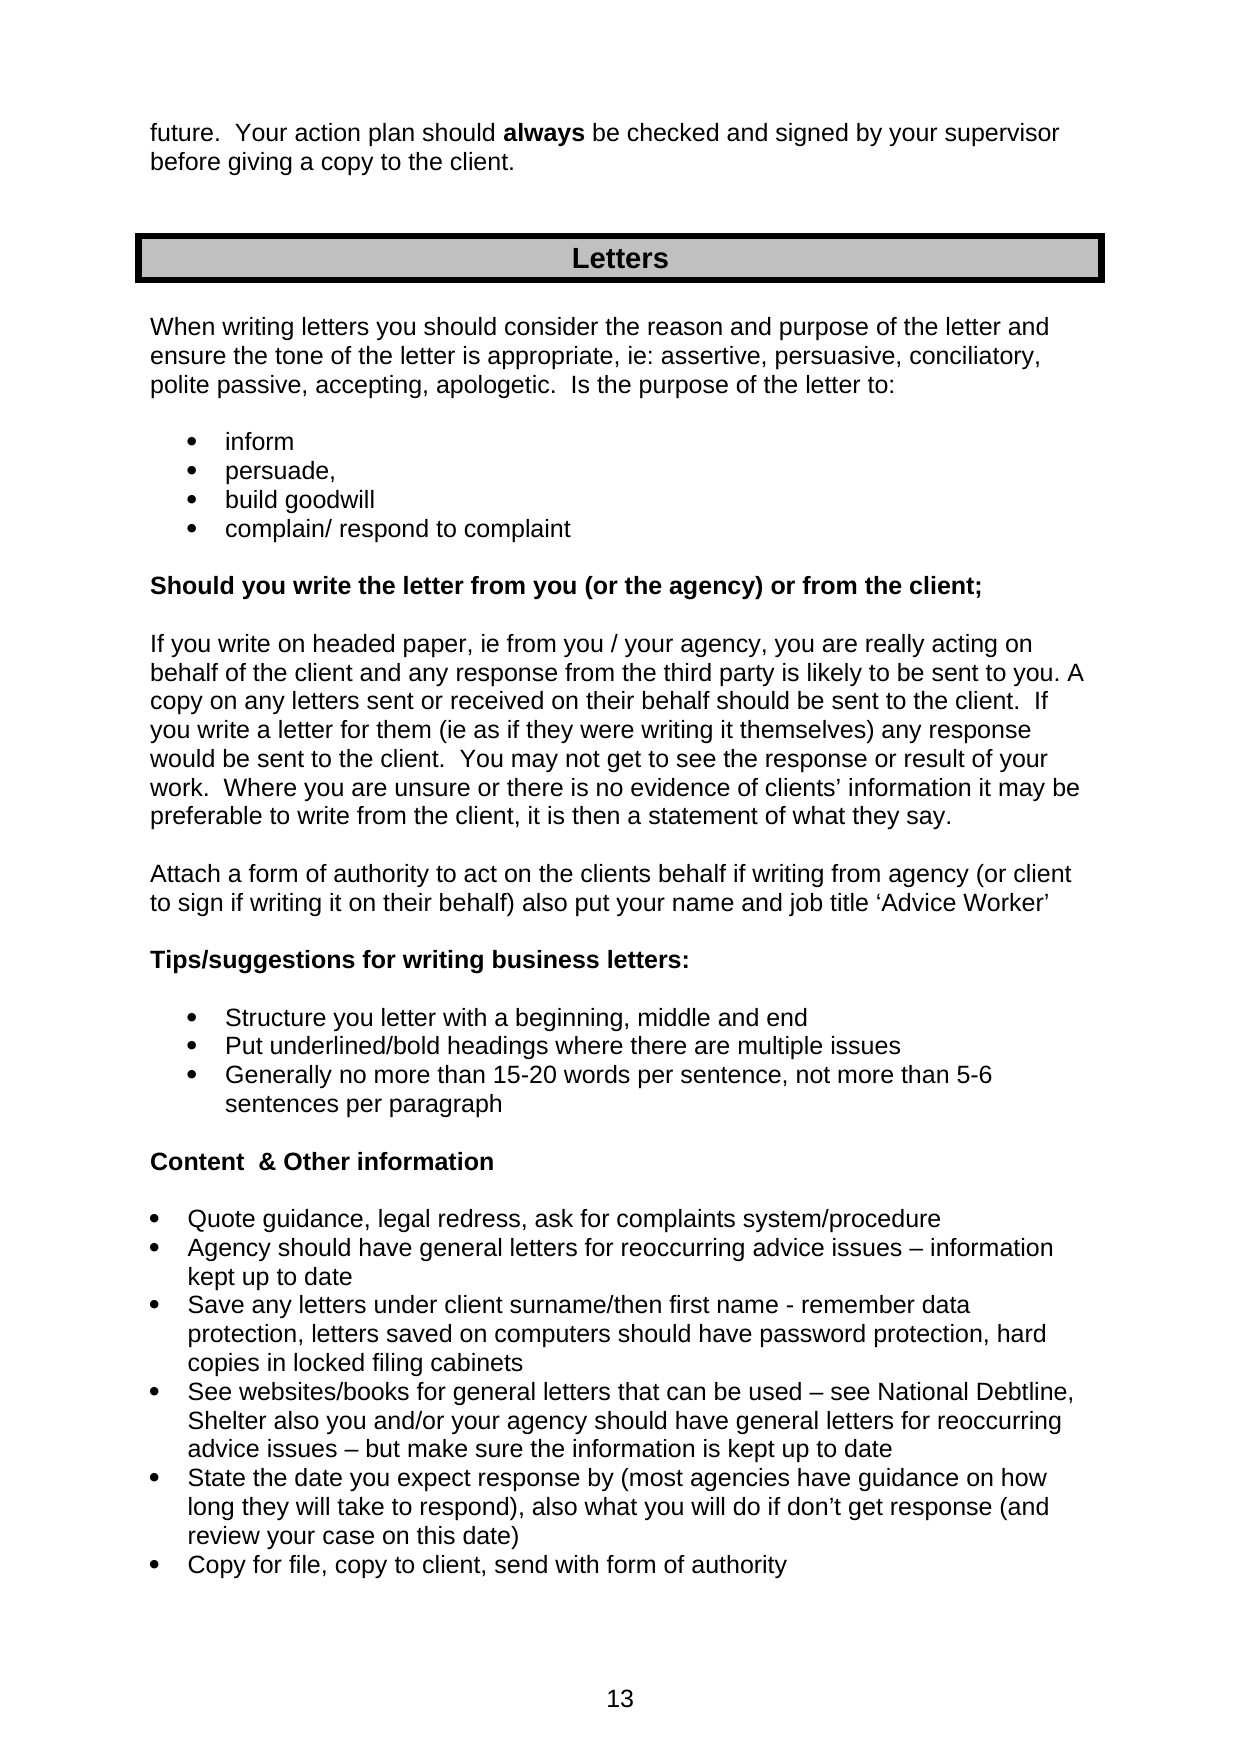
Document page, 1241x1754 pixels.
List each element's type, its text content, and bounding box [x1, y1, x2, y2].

text Tips/suggestions for writing business letters: [150, 945, 1090, 974]
list Generally no more than 15-20 words per sentence, not more than 5-6 sentences per paragraph [187, 1060, 1090, 1118]
text If you write on headed paper, ie from you / your agency, you are really acting on behalf of the client and any response from the third party is likely to be sent to you. A copy on any letters sent or received on their behalf should be sent to the client. If you write a letter for them (ie as if they were writing it themselves) any response would be sent to the client. You may not get to see the response or result of your work. Where you are unsure or there is no evidence of clients’ information it may be preferable to write from the client, it is then a statement of what they say. [150, 629, 1090, 830]
text Should you write the letter from you (or the agency) or from the client; [150, 571, 1090, 600]
list Structure you letter with a beginning, middle and end [187, 1002, 1090, 1031]
list complain/ respond to complaint [187, 514, 1090, 542]
list Agency should have general letters for reoccurring advice issues – information kept up to date [150, 1233, 1090, 1291]
list persuade, [187, 456, 1090, 485]
list Save any letters under client surname/then first name - remember data protection, letters saved on computers should have password protection, hard copies in locked filing cabinets [150, 1291, 1090, 1377]
text Attach a form of authority to act on the clients behalf if writing from agency (or client to sign if writing it on their behalf) also put your name and job title ‘Advice Worker’ [150, 859, 1090, 916]
list State the date you expect response by (most agencies have guidance on how long they will take to respond), also what you will do if don’t get response (and review your case on this date) [150, 1463, 1090, 1549]
text Letters [142, 239, 1098, 277]
list build goodwill [187, 485, 1090, 514]
list Quote guidance, legal redress, ask for complaints system/procedure [150, 1204, 1090, 1233]
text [150, 118, 1090, 176]
text When writing letters you should consider the reason and purpose of the letter and ensure the tone of the letter is appropriate, ie: assertive, persuasive, conciliatory, polite passive, accepting, apologetic. Is the purpose of the letter to: [150, 312, 1090, 398]
text Content & Other information [150, 1147, 1090, 1175]
list Copy for file, copy to client, send with form of authority [150, 1549, 1090, 1578]
list See websites/books for general letters that can be used – see National Debtline, Shelter also you and/or your agency should have general letters for reoccurring advice issues – but make sure the information is kept up to date [150, 1377, 1090, 1463]
list inform [187, 427, 1090, 456]
list Put underlined/bold headings where there are multiple issues [187, 1031, 1090, 1060]
